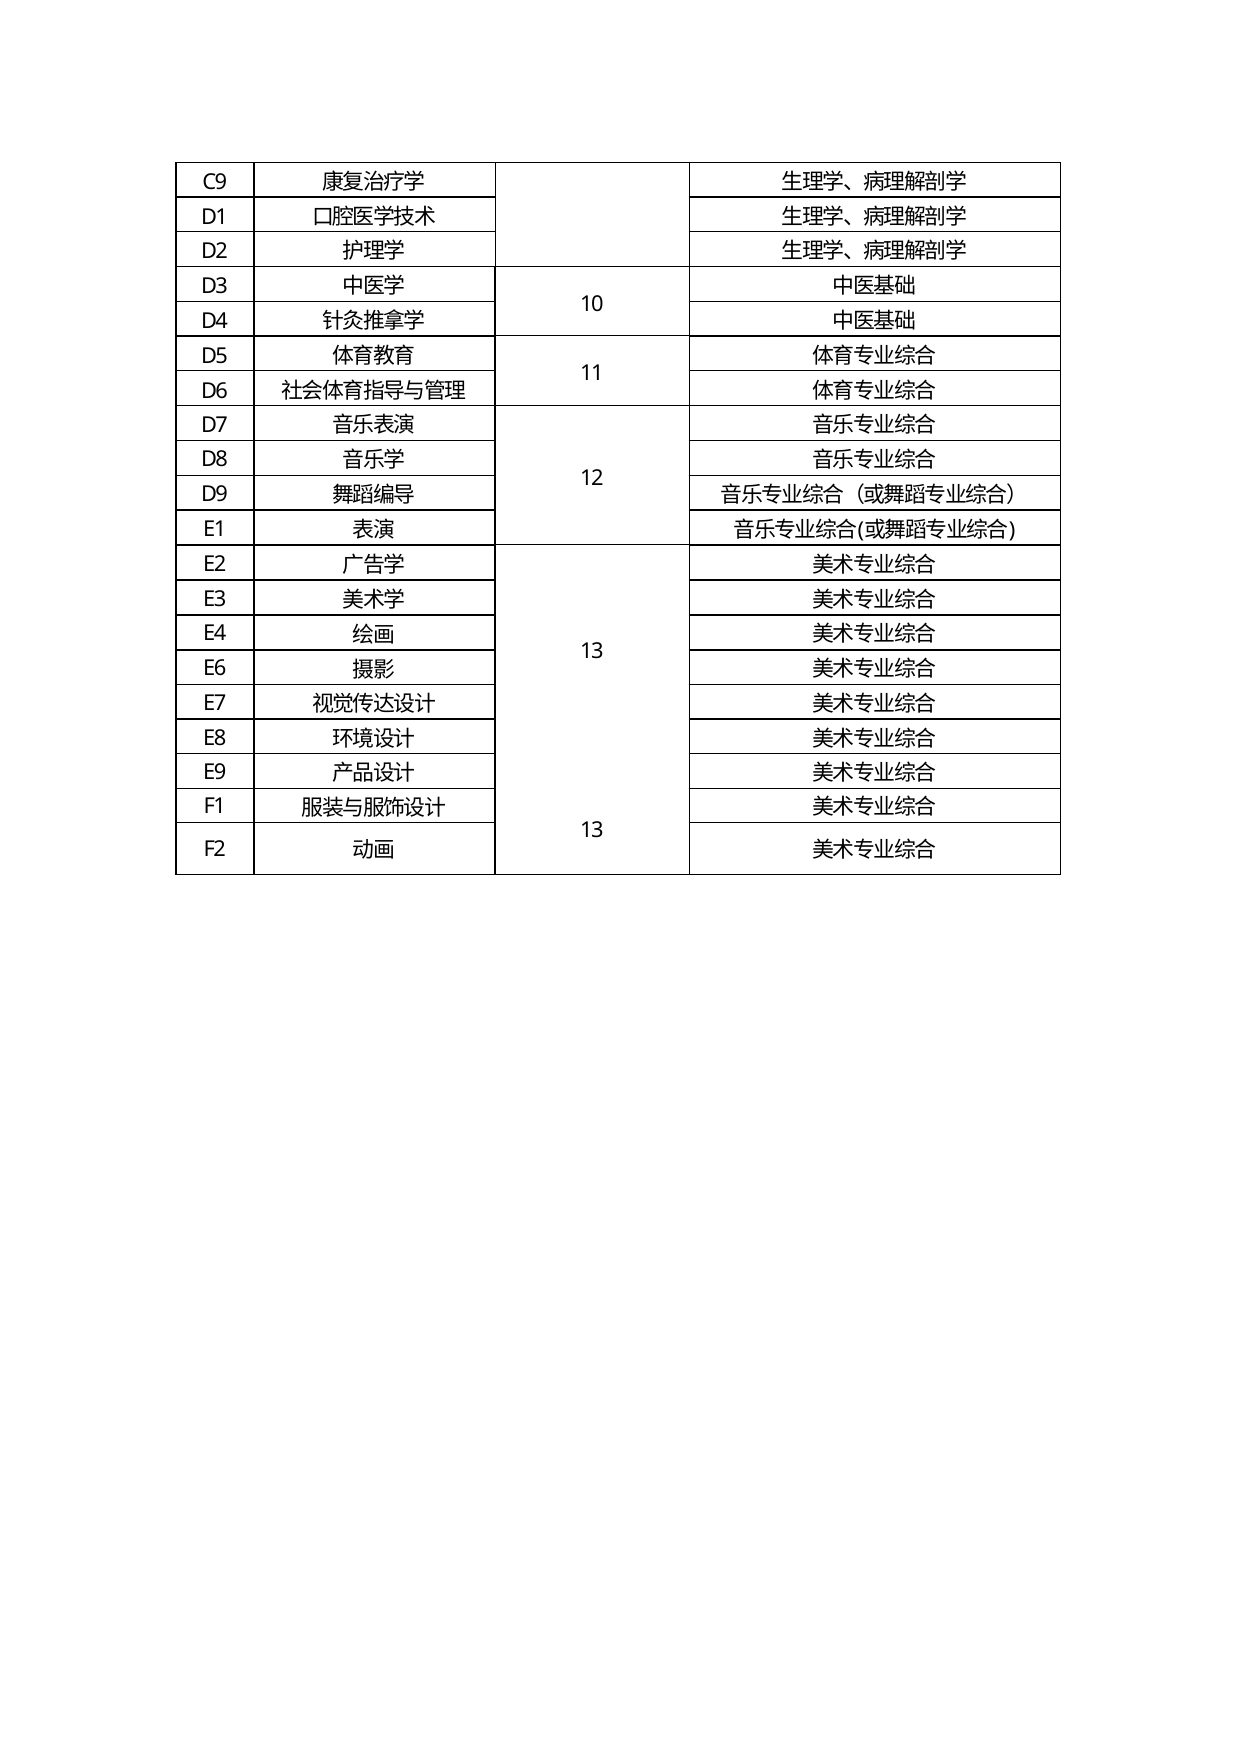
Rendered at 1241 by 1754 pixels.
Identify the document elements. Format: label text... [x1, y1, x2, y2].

table_cell 体育专业综合 [690, 371, 1060, 405]
table_cell 表演 [255, 511, 494, 544]
table_cell 美术专业综合 [690, 546, 1060, 579]
table_cell F2 [177, 823, 253, 873]
table_cell 动画 [255, 823, 494, 873]
table_cell 环境设计 [255, 720, 494, 753]
table_cell D6 [177, 371, 253, 405]
table_cell 生理学、病理解剖学 [690, 198, 1060, 231]
table_cell 视觉传达设计 [255, 685, 494, 718]
table_cell E1 [177, 511, 253, 544]
table_cell 口腔医学技术 [255, 198, 495, 231]
table_cell 美术专业综合 [690, 720, 1060, 753]
table_cell D1 [177, 198, 253, 231]
table_cell 13 13 [496, 545, 689, 873]
table_cell E6 [177, 651, 253, 684]
table_cell D7 [177, 406, 253, 439]
table_cell E7 [177, 685, 253, 718]
table_cell 广告学 [255, 546, 494, 579]
table_cell 音乐专业综合 [690, 406, 1060, 439]
table_cell E9 [177, 754, 253, 787]
table_cell 舞蹈编导 [255, 476, 494, 509]
table_cell 美术专业综合 [690, 789, 1060, 822]
table_cell 服装与服饰设计 [255, 789, 494, 822]
table_cell 摄影 [255, 651, 494, 684]
table_cell 音乐专业综合（或舞蹈专业综合） [690, 476, 1060, 509]
table_cell 音乐学 [255, 441, 494, 474]
table_cell 产品设计 [255, 754, 494, 787]
table_cell 美术专业综合 [690, 616, 1060, 649]
table_cell 11 [496, 336, 689, 405]
table_cell D5 [177, 337, 253, 370]
table_cell 中医基础 [690, 302, 1060, 335]
table_cell C9 [177, 163, 253, 196]
table_cell E2 [177, 546, 253, 579]
table_cell 体育教育 [255, 337, 494, 370]
table_cell 美术专业综合 [690, 581, 1060, 614]
table_cell D8 [177, 441, 253, 474]
table_cell 中医学 [255, 267, 494, 301]
table_cell 体育专业综合 [690, 337, 1060, 370]
table_cell 生理学、病理解剖学 [690, 163, 1060, 196]
table_cell 针灸推拿学 [255, 302, 494, 335]
table_cell E3 [177, 581, 253, 614]
table_cell 10 [496, 267, 689, 335]
table_cell D4 [177, 302, 253, 335]
table_cell 音乐表演 [255, 406, 494, 439]
table_cell 美术专业综合 [690, 823, 1060, 873]
table_cell 社会体育指导与管理 [255, 371, 494, 405]
table_cell 美术专业综合 [690, 651, 1060, 684]
table_cell 护理学 [255, 232, 495, 266]
table_cell D2 [177, 232, 253, 266]
table_cell 康复治疗学 [255, 163, 495, 196]
table_cell E8 [177, 720, 253, 753]
table_cell D3 [177, 267, 253, 301]
table_cell 美术学 [255, 581, 494, 614]
table_cell D9 [177, 476, 253, 509]
table_cell F1 [177, 789, 253, 822]
table_cell 12 [496, 406, 689, 544]
table_cell E4 [177, 616, 253, 649]
table_cell 生理学、病理解剖学 [690, 232, 1060, 266]
table_cell 美术专业综合 [690, 685, 1060, 718]
table_cell 中医基础 [690, 267, 1060, 301]
table_cell 绘画 [255, 616, 494, 649]
table_cell 音乐专业综合(或舞蹈专业综合) [690, 511, 1060, 544]
table_cell 美术专业综合 [690, 754, 1060, 787]
table_cell 音乐专业综合 [690, 441, 1060, 474]
